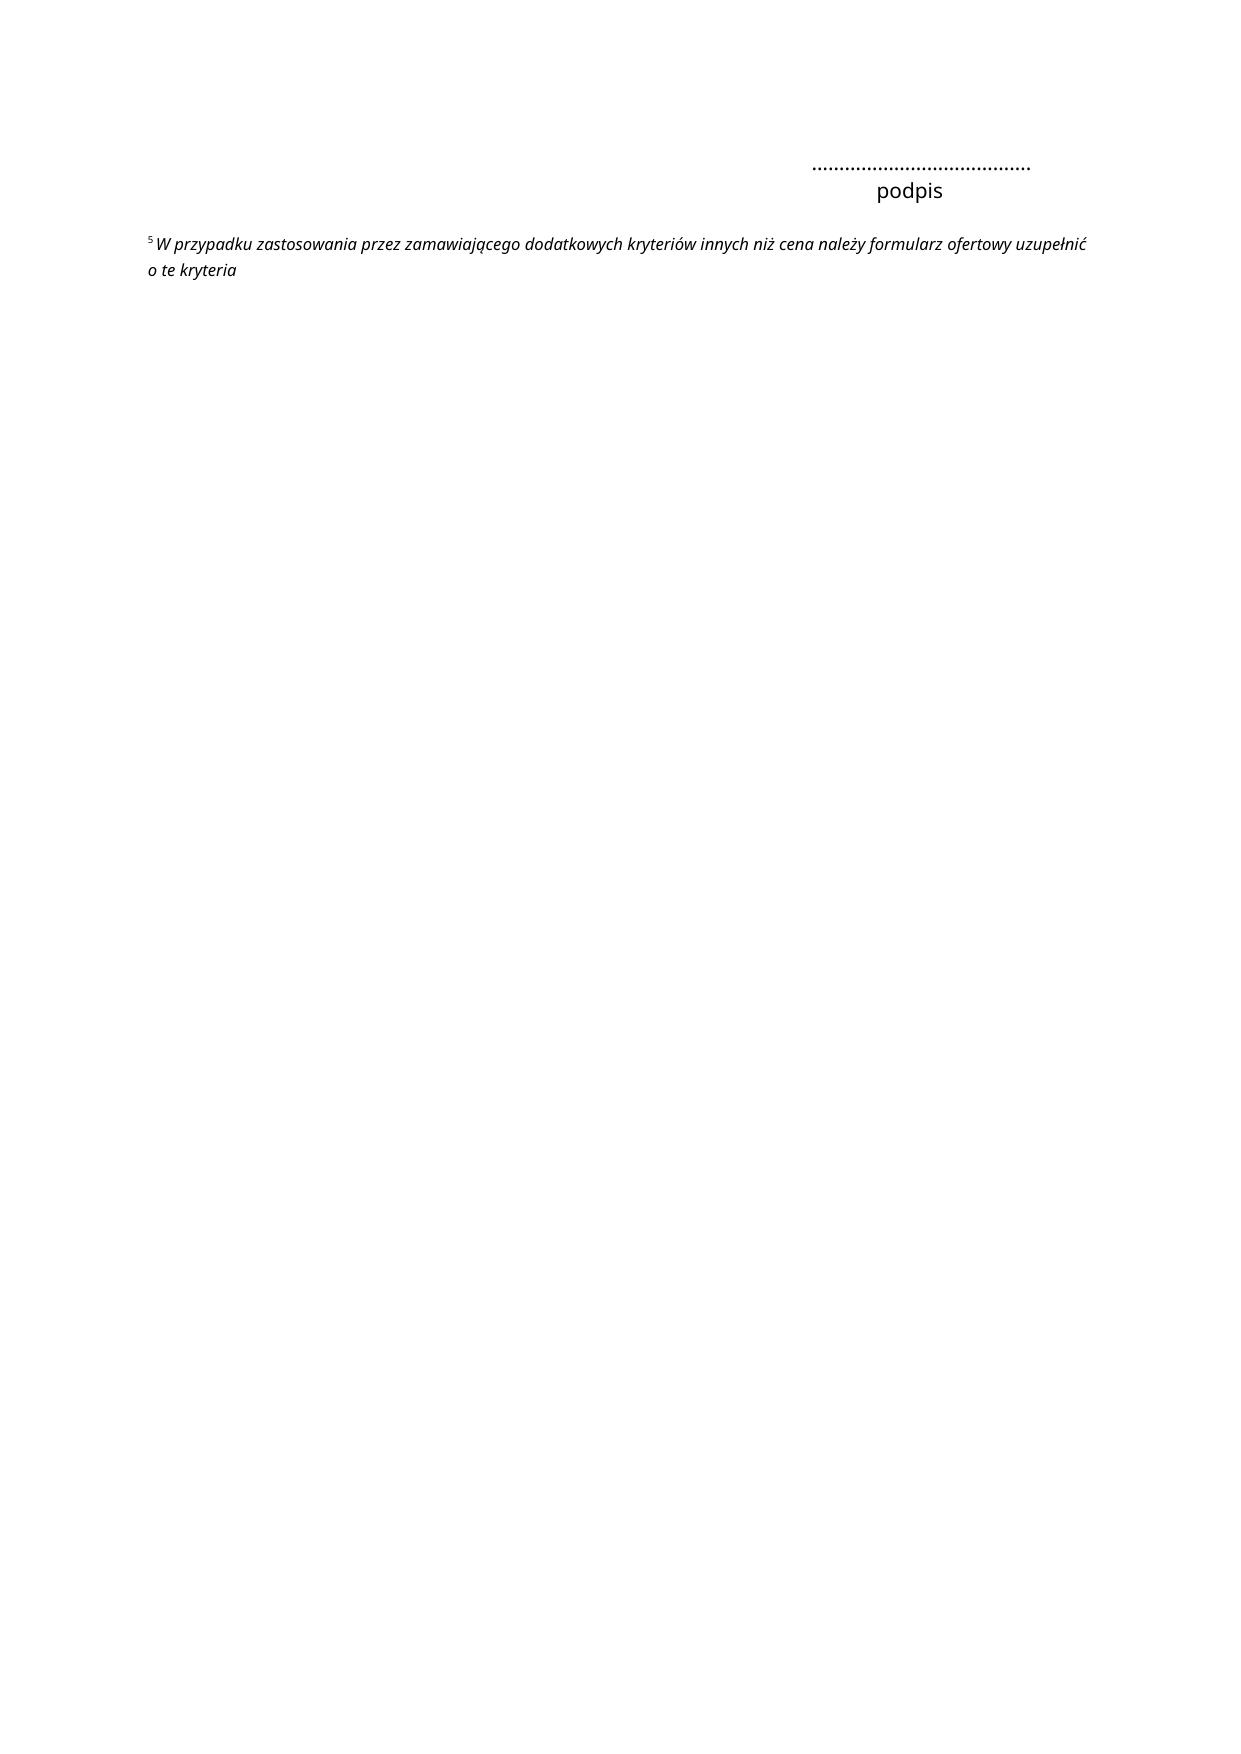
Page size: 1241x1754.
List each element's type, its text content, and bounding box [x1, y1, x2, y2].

text …………………………………. [738, 148, 1093, 176]
text 5 W przypadku zastosowania przez zamawiającego dodatkowych kryteriów innych niż cena należy formularz ofertowy uzupełnić o te kryteria [148, 233, 1093, 282]
text podpis [738, 176, 1093, 204]
